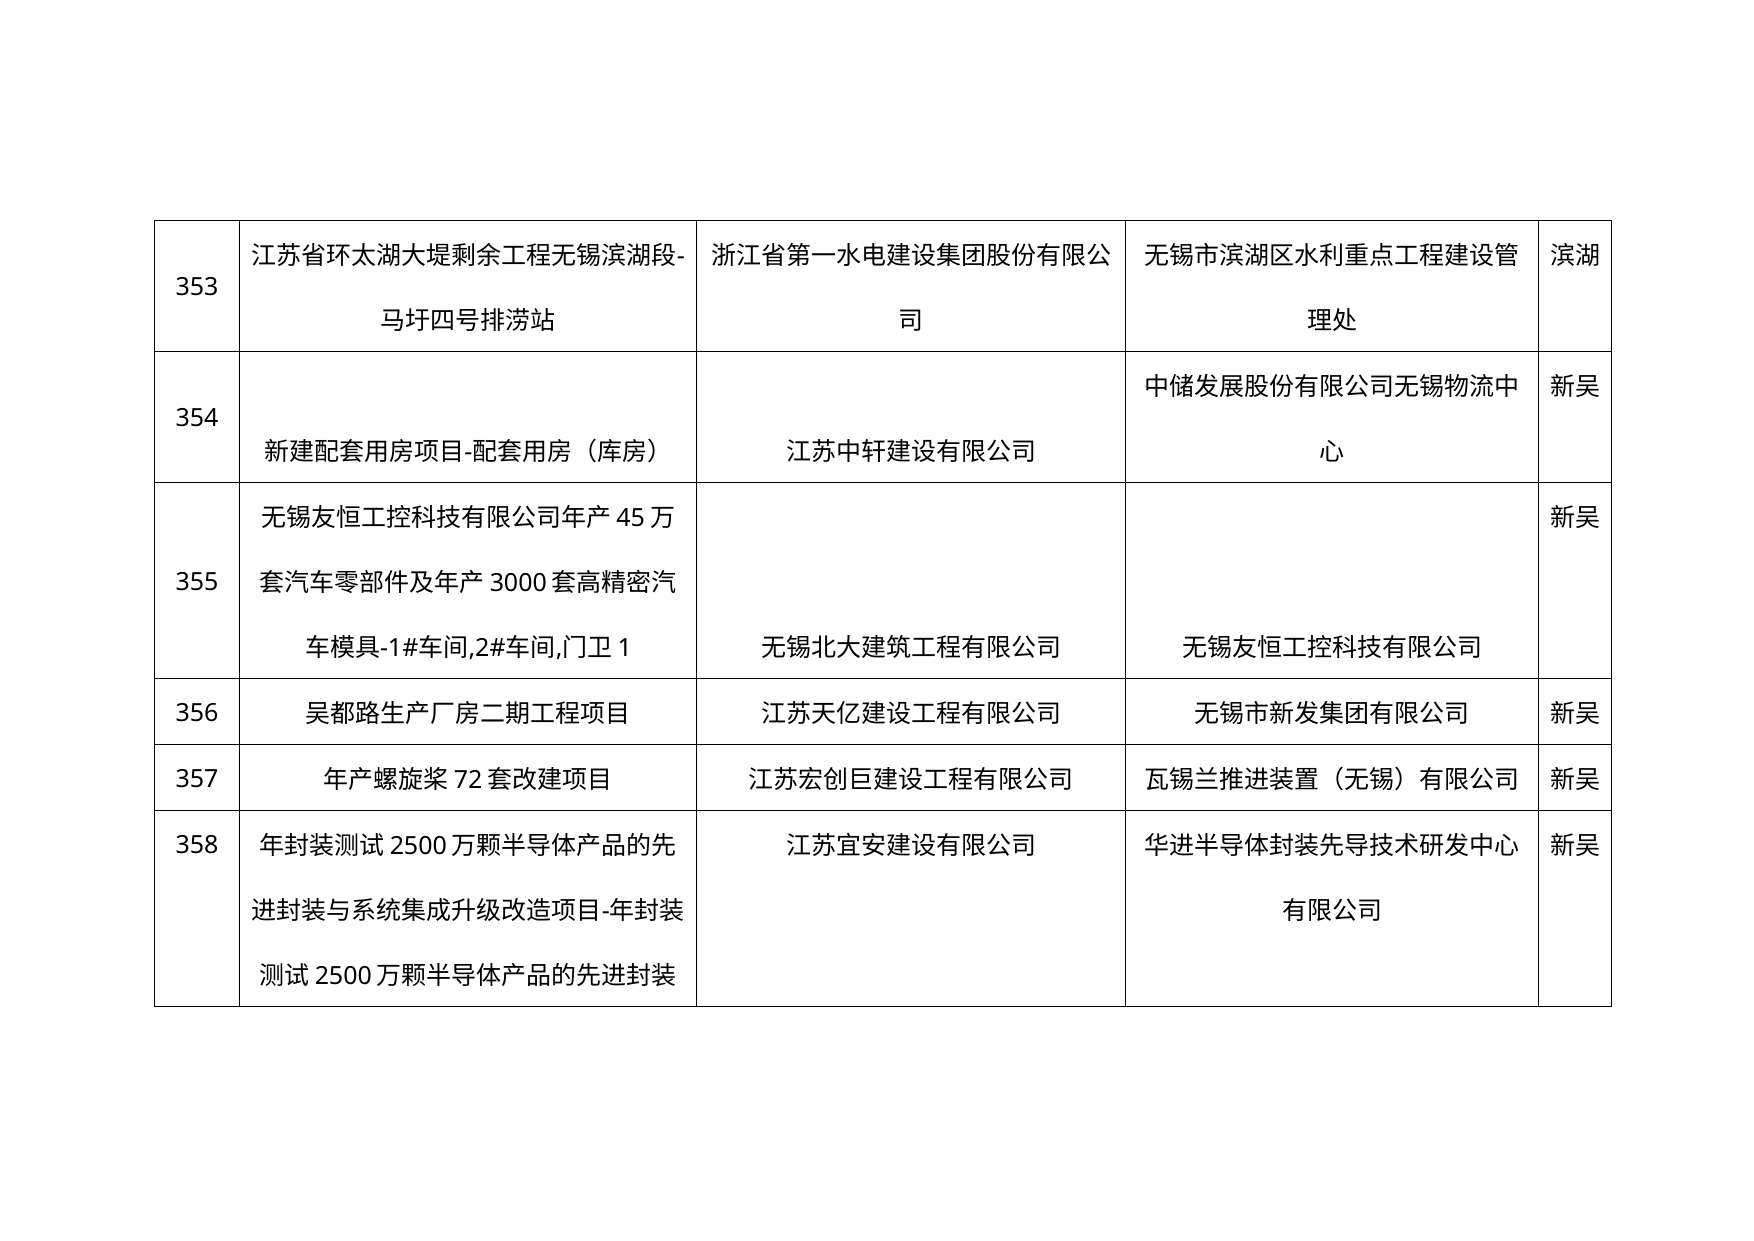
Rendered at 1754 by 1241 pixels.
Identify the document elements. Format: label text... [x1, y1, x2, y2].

table_cell 新吴 [1539, 745, 1611, 810]
table_cell 新吴 [1539, 811, 1611, 1006]
table_cell 无锡北大建筑工程有限公司 [697, 483, 1125, 678]
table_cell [240, 811, 696, 1006]
table_cell 浙江省第一水电建设集团股份有限公司 [697, 221, 1125, 351]
table_cell 356 [155, 679, 239, 744]
table_cell 无锡友恒工控科技有限公司 [1126, 483, 1538, 678]
table_cell 江苏宏创巨建设工程有限公司 [697, 745, 1125, 810]
table_cell 滨湖 [1539, 221, 1611, 351]
table_cell 新吴 [1539, 483, 1611, 678]
table_cell 江苏宜安建设有限公司 [697, 811, 1125, 1006]
table_cell 吴都路生产厂房二期工程项目 [240, 679, 696, 744]
table_cell 新吴 [1539, 679, 1611, 744]
table_cell 358 [155, 811, 239, 1006]
table_cell 瓦锡兰推进装置（无锡）有限公司 [1126, 745, 1538, 810]
table_cell 355 [155, 483, 239, 678]
table_cell 无锡友恒工控科技有限公司年产45万套汽车零部件及年产3000套高精密汽车模具-1#车间,2#车间,门卫1 [240, 483, 696, 678]
table_cell 新建配套用房项目-配套用房（库房） [240, 352, 696, 482]
table_cell 354 [155, 352, 239, 482]
table_cell 新吴 [1539, 352, 1611, 482]
table_cell 年产螺旋桨72套改建项目 [240, 745, 696, 810]
table_cell 无锡市滨湖区水利重点工程建设管理处 [1126, 221, 1538, 351]
table_cell 江苏天亿建设工程有限公司 [697, 679, 1125, 744]
table_cell 357 [155, 745, 239, 810]
table_cell 江苏中轩建设有限公司 [697, 352, 1125, 482]
table_cell 中储发展股份有限公司无锡物流中心 [1126, 352, 1538, 482]
table_cell 353 [155, 221, 239, 351]
table_cell 江苏省环太湖大堤剩余工程无锡滨湖段-马圩四号排涝站 [240, 221, 696, 351]
table_cell 华进半导体封装先导技术研发中心有限公司 [1126, 811, 1538, 1006]
table_cell 无锡市新发集团有限公司 [1126, 679, 1538, 744]
